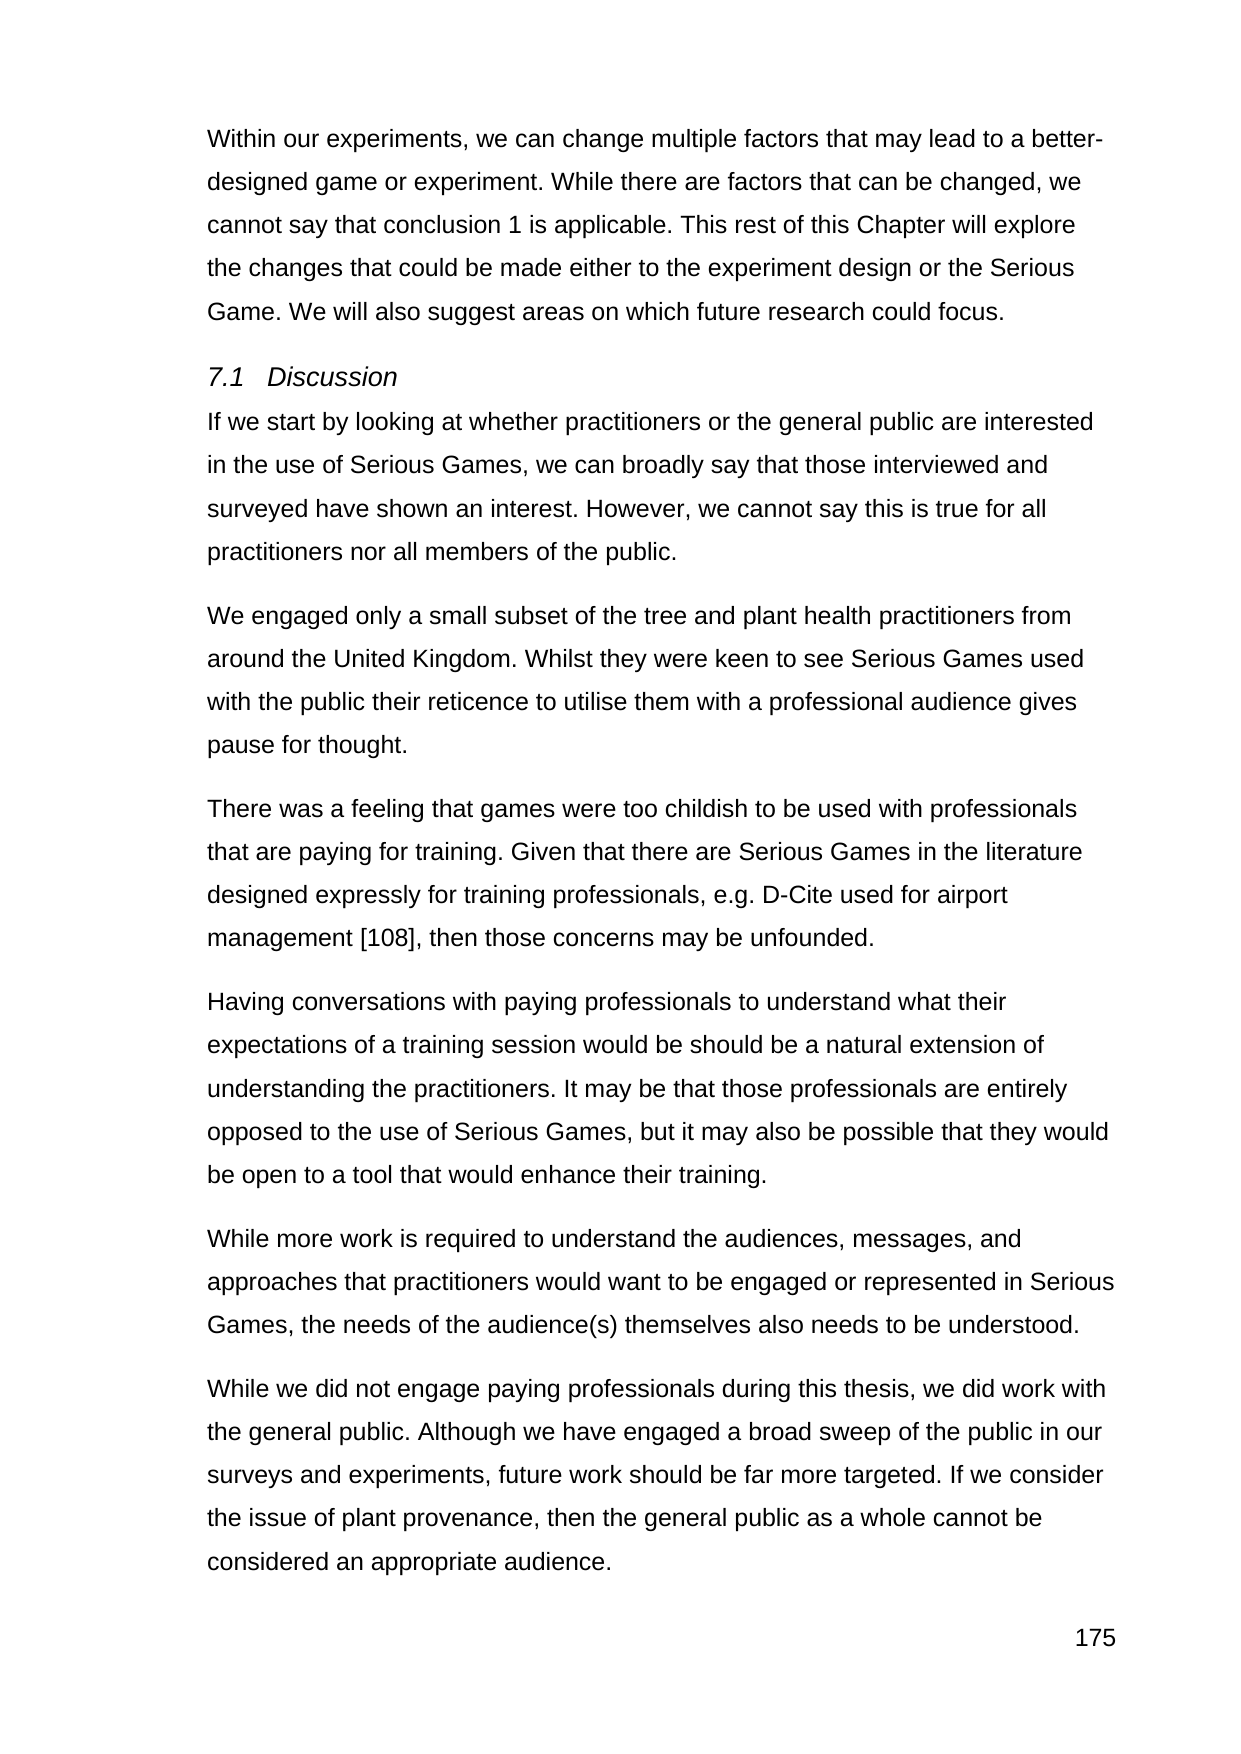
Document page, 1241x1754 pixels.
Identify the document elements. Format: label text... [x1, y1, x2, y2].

text We engaged only a small subset of the tree and plant health practitioners from around the United Kingdom. Whilst they were keen to see Serious Games used with the public their reticence to utilise them with a professional audience gives pause for thought. [207, 601, 1116, 759]
subtitle Discussion [207, 361, 1116, 392]
text Within our experiments, we can change multiple factors that may lead to a better-designed game or experiment. While there are factors that can be changed, we cannot say that conclusion 1 is applicable. This rest of this Chapter will explore the changes that could be made either to the experiment design or the Serious Game. We will also suggest areas on which future research could focus. [207, 124, 1116, 325]
text Having conversations with paying professionals to understand what their expectations of a training session would be should be a natural extension of understanding the practitioners. It may be that those professionals are entirely opposed to the use of Serious Games, but it may also be possible that they would be open to a tool that would enhance their training. [207, 987, 1116, 1189]
text If we start by looking at whether practitioners or the general public are interested in the use of Serious Games, we can broadly say that those interviewed and surveyed have shown an interest. However, we cannot say this is true for all practitioners nor all members of the public. [207, 407, 1116, 566]
text There was a feeling that games were too childish to be used with professionals that are paying for training. Given that there are Serious Games in the literature designed expressly for training professionals, e.g. D-Cite used for airport management [108], then those concerns may be unfounded. [207, 794, 1116, 952]
text While we did not engage paying professionals during this thesis, we did work with the general public. Although we have engaged a broad sweep of the public in our surveys and experiments, future work should be far more targeted. If we consider the issue of plant provenance, then the general public as a whole cannot be considered an appropriate audience. [207, 1374, 1116, 1575]
text While more work is required to understand the audiences, messages, and approaches that practitioners would want to be engaged or represented in Serious Games, the needs of the audience(s) themselves also needs to be understood. [207, 1224, 1116, 1339]
